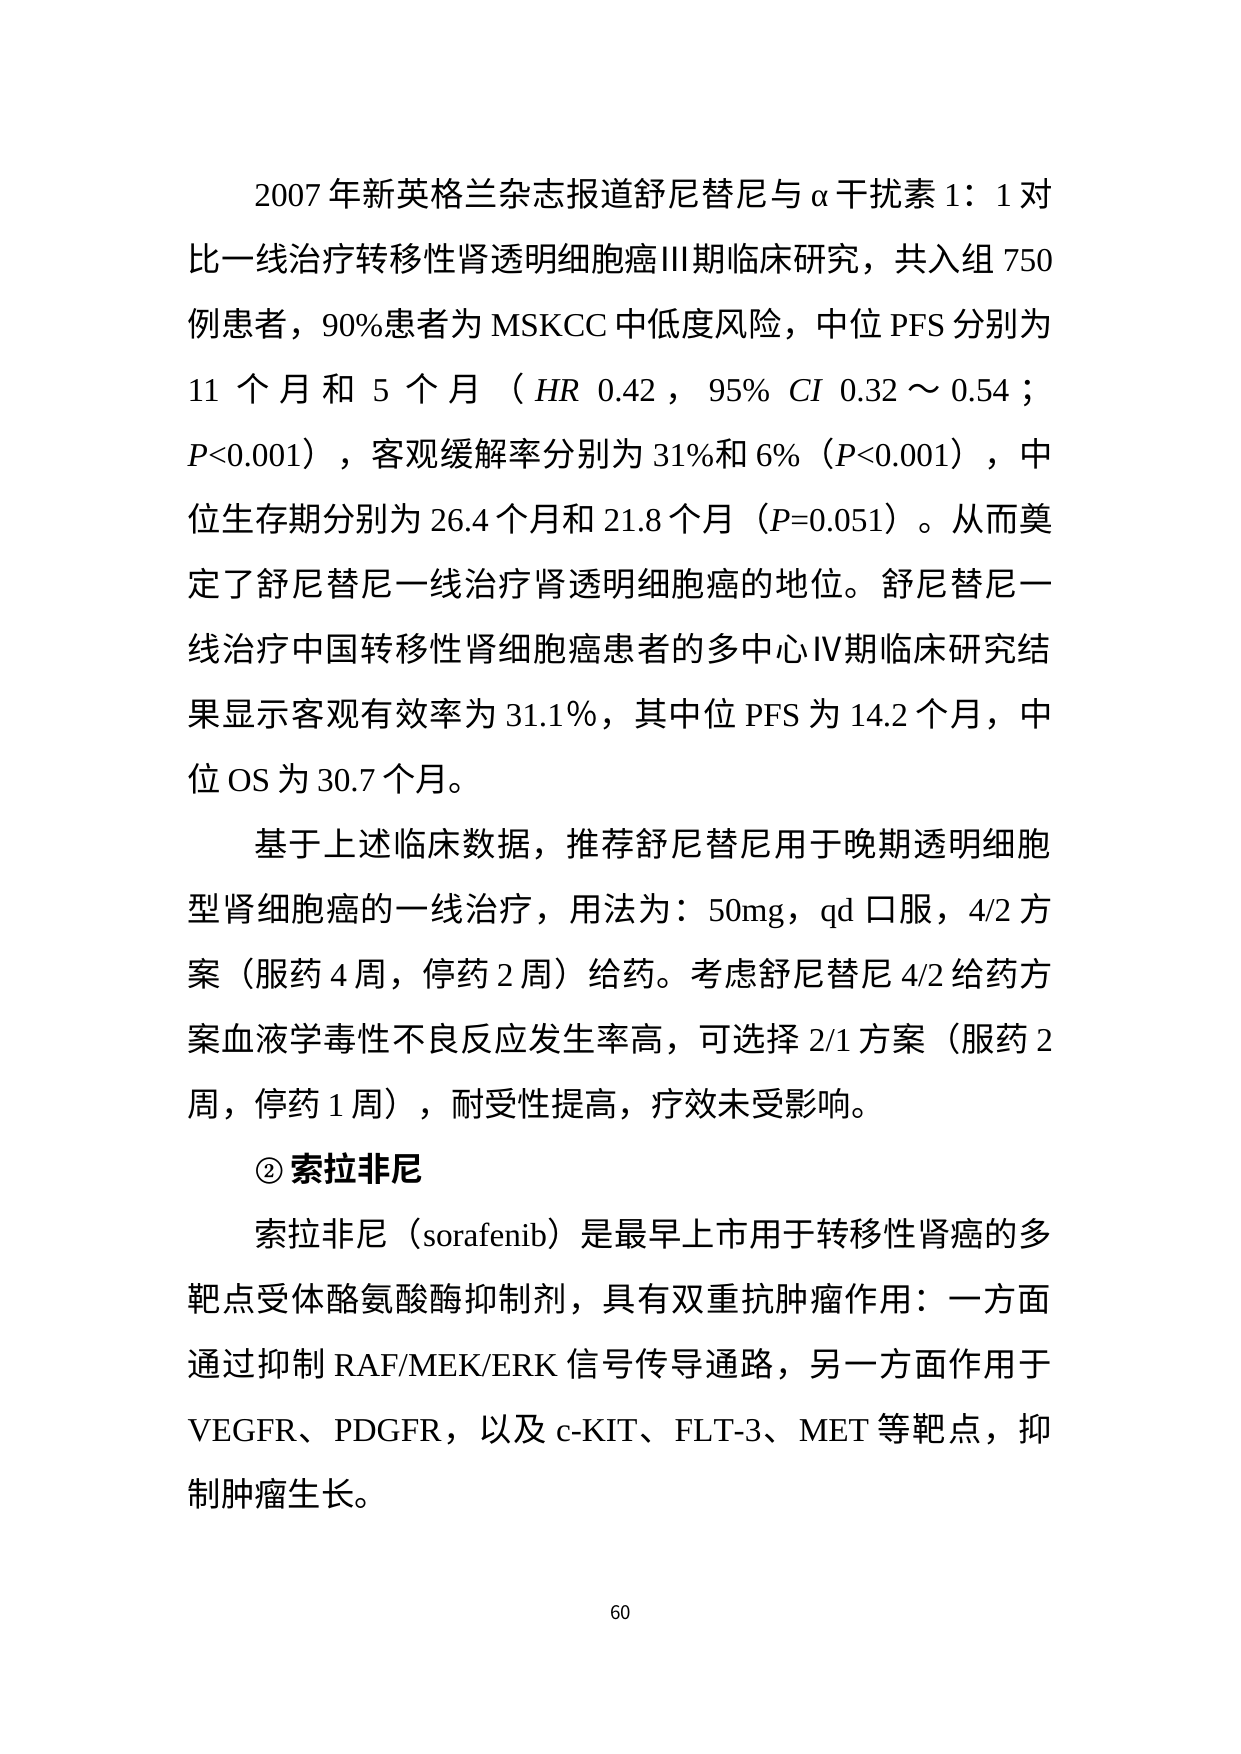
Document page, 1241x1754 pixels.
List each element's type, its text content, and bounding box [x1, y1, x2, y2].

text 基于上述临床数据，推荐舒尼替尼用于晚期透明细胞型肾细胞癌的一线治疗，用法为：50mg，qd 口服，4/2方案（服药4周，停药2周）给药。考虑舒尼替尼4/2给药方案血液学毒性不良反应发生率高，可选择2/1方案（服药2周，停药1周），耐受性提高，疗效未受影响。 [187, 809, 1053, 1134]
text 2007年新英格兰杂志报道舒尼替尼与α干扰素1：1对比一线治疗转移性肾透明细胞癌Ⅲ期临床研究，共入组750例患者，90%患者为MSKCC中低度风险，中位PFS分别为11个月和5个月（HR 0.42，95% CI 0.32～0.54；P<0.001），客观缓解率分别为31%和6%（P<0.001），中位生存期分别为26.4个月和21.8个月（P=0.051）。从而奠定了舒尼替尼一线治疗肾透明细胞癌的地位。舒尼替尼一线治疗中国转移性肾细胞癌患者的多中心Ⅳ期临床研究结果显示客观有效率为31.1％，其中位PFS为14.2个月，中位OS为30.7个月。 [187, 159, 1053, 809]
text ②索拉非尼 [187, 1134, 1053, 1199]
text 索拉非尼（sorafenib）是最早上市用于转移性肾癌的多靶点受体酪氨酸酶抑制剂，具有双重抗肿瘤作用：一方面通过抑制RAF/MEK/ERK信号传导通路，另一方面作用于VEGFR、PDGFR，以及c-KIT、FLT-3、MET等靶点，抑制肿瘤生长。 [187, 1199, 1053, 1524]
